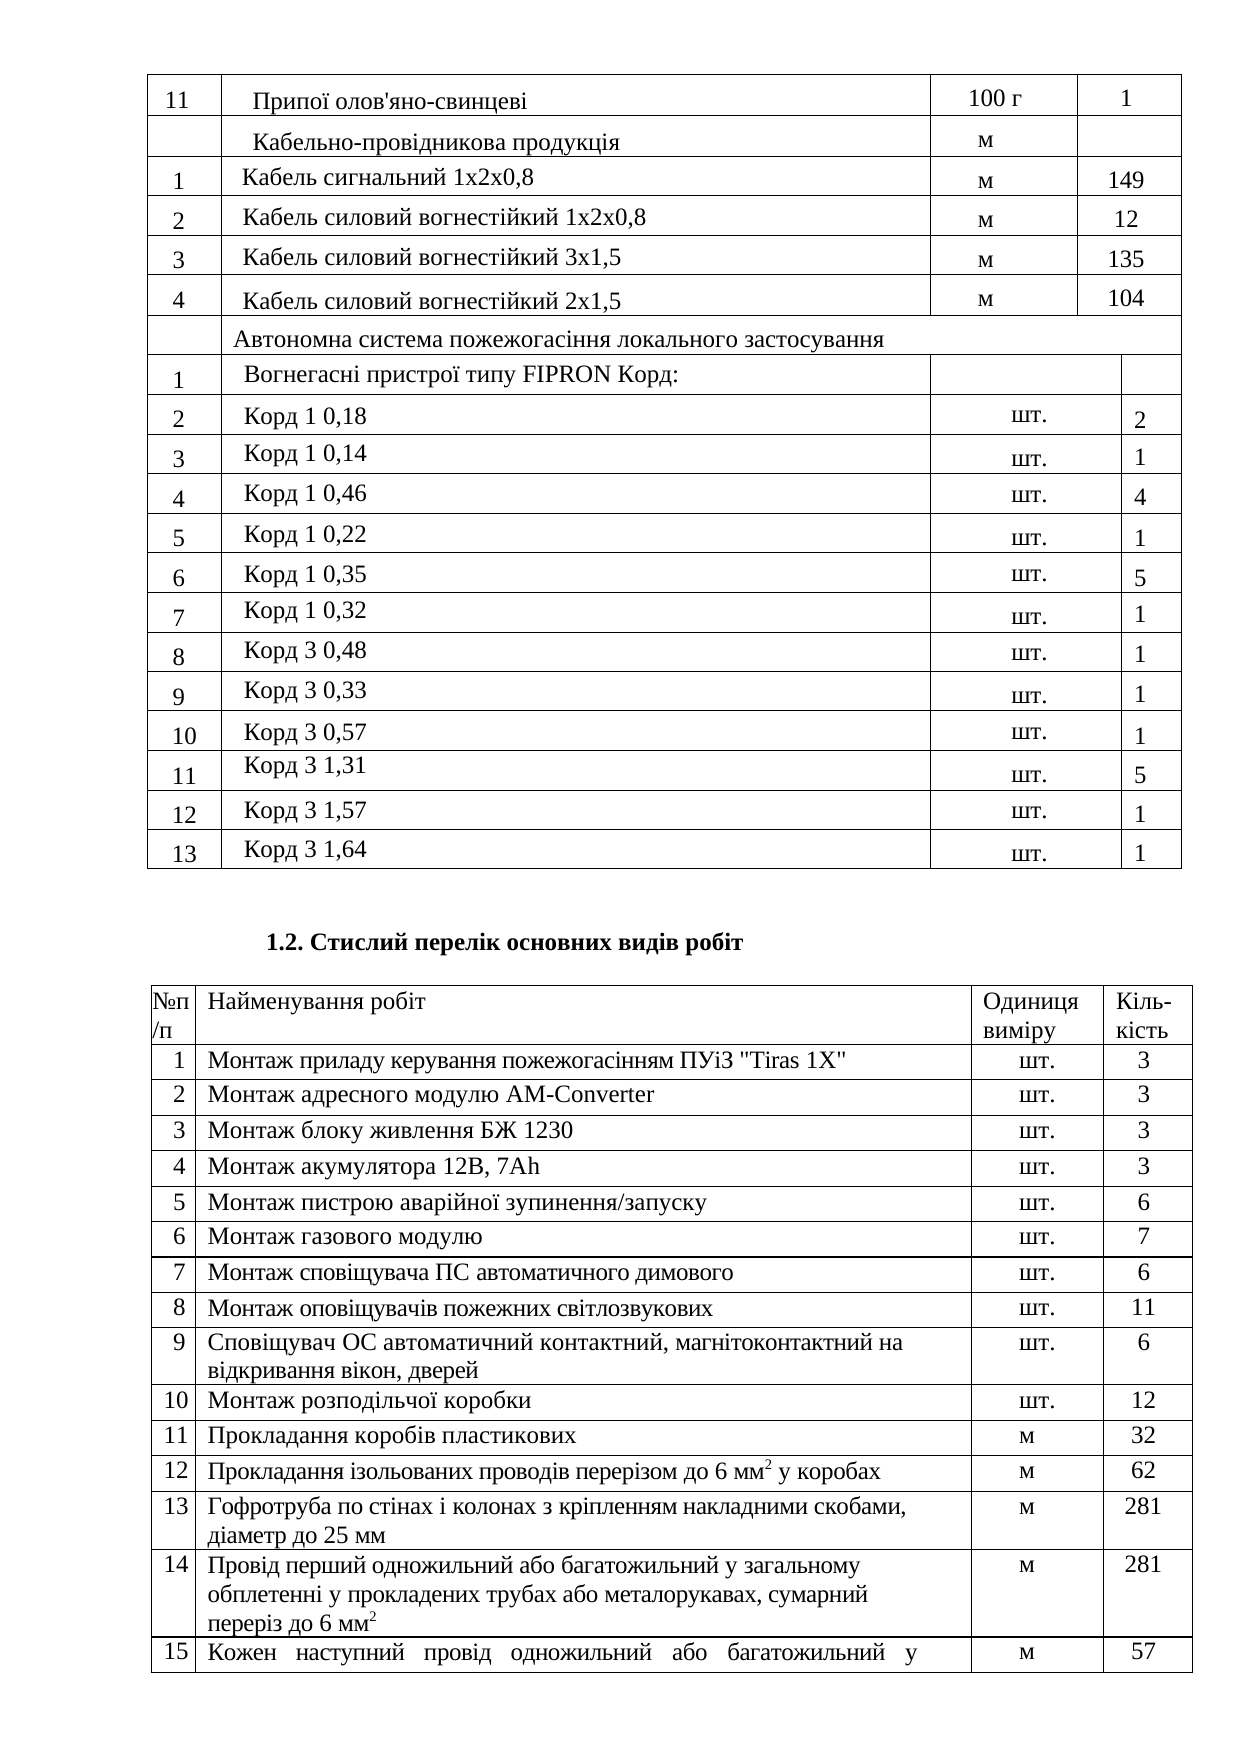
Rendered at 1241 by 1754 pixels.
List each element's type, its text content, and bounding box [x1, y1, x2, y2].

table_cell Провід перший одножильний або багатожильний у загальному обплетенні у прокладених трубах або металорукавах, сумарний переріз до 6 мм2 [196, 1550, 971, 1636]
table_cell м [972, 1550, 1103, 1636]
table_cell 32 [1104, 1421, 1192, 1455]
table_cell шт. [972, 1045, 1103, 1079]
table_cell Кабель силовий вогнестійкий 2х1,5 [222, 275, 930, 315]
table_cell 11 [152, 1421, 195, 1455]
table_cell шт. [972, 1385, 1103, 1420]
table_cell Припої олов'яно-свинцеві [222, 75, 930, 115]
table_header Найменування робіт [196, 986, 971, 1044]
table_cell 1 [1122, 711, 1181, 750]
table_cell шт. [931, 633, 1121, 671]
table_cell 12 [1104, 1385, 1192, 1420]
table_cell 14 [152, 1550, 195, 1636]
table_cell 135 [1078, 236, 1181, 274]
table_cell 62 [1104, 1456, 1192, 1491]
table_cell Корд 3 0,48 [222, 633, 930, 671]
table_cell Монтаж блоку живлення БЖ 1230 [196, 1116, 971, 1150]
table_cell 9 [152, 1328, 195, 1384]
table_cell 9 [148, 672, 221, 710]
table_cell 2 [148, 196, 221, 235]
table_cell [931, 355, 1121, 394]
table_cell 281 [1104, 1492, 1192, 1549]
table_cell [1078, 116, 1181, 156]
table_cell 5 [152, 1187, 195, 1221]
table_cell 2 [1122, 395, 1181, 433]
table_cell Кабельно-провідникова продукція [222, 116, 930, 156]
table_cell 6 [152, 1222, 195, 1256]
table_cell шт. [931, 830, 1121, 868]
table_cell 1 [1078, 75, 1181, 115]
table_cell 6 [1104, 1328, 1192, 1384]
table_cell 4 [1122, 474, 1181, 513]
table_cell шт. [931, 395, 1121, 433]
table_cell 5 [148, 514, 221, 552]
table_cell [148, 116, 221, 156]
table_cell Монтаж акумулятора 12В, 7Аh [196, 1151, 971, 1186]
table_cell 281 [1104, 1550, 1192, 1636]
table_cell Монтаж адресного модулю AM-Converter [196, 1080, 971, 1115]
table_cell шт. [972, 1222, 1103, 1256]
table_cell 8 [152, 1293, 195, 1327]
table_cell Монтаж розподільчої коробки [196, 1385, 971, 1420]
table_cell 12 [152, 1456, 195, 1491]
table_cell шт. [972, 1328, 1103, 1384]
table_cell 1 [1122, 435, 1181, 473]
table_cell Корд 3 0,33 [222, 672, 930, 710]
table_cell м [931, 196, 1077, 235]
table_cell м [972, 1492, 1103, 1549]
table_cell 12 [1078, 196, 1181, 235]
table_cell м [972, 1421, 1103, 1455]
table_cell 1 [1122, 593, 1181, 632]
table_cell 11 [148, 75, 221, 115]
table_cell шт. [931, 514, 1121, 552]
table_cell 11 [148, 751, 221, 789]
table_cell 5 [1122, 751, 1181, 789]
table_cell Кабель силовий вогнестійкий 3х1,5 [222, 236, 930, 274]
table_cell 104 [1078, 275, 1181, 315]
table_cell шт. [931, 751, 1121, 789]
table_cell шт. [972, 1116, 1103, 1150]
table_cell Прокладання ізольованих проводів перерізом до 6 мм2 у коробах [196, 1456, 971, 1491]
table_cell 7 [1104, 1222, 1192, 1256]
table_cell Корд 1 0,22 [222, 514, 930, 552]
table_cell 149 [1078, 157, 1181, 195]
table_cell шт. [931, 791, 1121, 829]
table_cell шт. [972, 1258, 1103, 1292]
table_cell Корд 1 0,14 [222, 435, 930, 473]
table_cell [196, 1638, 971, 1672]
table_header Кіль-кість [1104, 986, 1192, 1044]
table_cell 7 [152, 1258, 195, 1292]
text 1.2. Стислий перелік основних видів робіт [177, 927, 1167, 956]
table_cell 10 [148, 711, 221, 750]
table_cell Корд 1 0,35 [222, 553, 930, 592]
table_cell Корд 1 0,46 [222, 474, 930, 513]
table_cell шт. [972, 1187, 1103, 1221]
table_cell 1 [148, 157, 221, 195]
table_cell Гофротруба по стінах і колонах з кріпленням накладними скобами, діаметр до 25 мм [196, 1492, 971, 1549]
table_cell 5 [1122, 553, 1181, 592]
table_cell Корд 3 1,64 [222, 830, 930, 868]
table_cell 100 г [931, 75, 1077, 115]
table_cell шт. [972, 1080, 1103, 1115]
table_cell шт. [931, 553, 1121, 592]
table_cell 3 [1104, 1151, 1192, 1186]
table_cell 3 [1104, 1080, 1192, 1115]
table_cell 10 [152, 1385, 195, 1420]
table_cell 6 [1104, 1258, 1192, 1292]
table_cell 1 [152, 1045, 195, 1079]
table_cell 15 [152, 1638, 195, 1672]
table_cell 4 [152, 1151, 195, 1186]
table_cell м [931, 157, 1077, 195]
table_cell Корд 1 0,18 [222, 395, 930, 433]
table_cell 3 [152, 1116, 195, 1150]
table_cell 6 [148, 553, 221, 592]
table_cell Корд 3 0,57 [222, 711, 930, 750]
table_cell 11 [1104, 1293, 1192, 1327]
table_cell 4 [148, 275, 221, 315]
table_cell шт. [972, 1293, 1103, 1327]
table_cell 3 [1104, 1116, 1192, 1150]
table_cell Монтаж оповіщувачів пожежних світлозвукових [196, 1293, 971, 1327]
table_header №п/п [152, 986, 195, 1044]
table_cell м [931, 116, 1077, 156]
table_cell 6 [1104, 1187, 1192, 1221]
table_cell шт. [931, 435, 1121, 473]
table_cell 1 [1122, 514, 1181, 552]
table_cell Корд 1 0,32 [222, 593, 930, 632]
table_cell Вогнегасні пристрої типу FIPRON Корд: [222, 355, 930, 394]
table_cell шт. [931, 593, 1121, 632]
table_cell 1 [1122, 672, 1181, 710]
table_cell 12 [148, 791, 221, 829]
table_cell 1 [1122, 633, 1181, 671]
table_cell Автономна система пожежогасіння локального застосування [222, 316, 1181, 354]
table_cell 3 [148, 236, 221, 274]
table_cell шт. [931, 672, 1121, 710]
table_cell 2 [152, 1080, 195, 1115]
table_cell Сповіщувач ОС автоматичний контактний, магнітоконтактний на відкривання вікон, дверей [196, 1328, 971, 1384]
table_cell 57 [1104, 1638, 1192, 1672]
table_cell 1 [148, 355, 221, 394]
table_cell [1122, 355, 1181, 394]
table_cell шт. [972, 1151, 1103, 1186]
table_cell м [972, 1456, 1103, 1491]
table_cell 7 [148, 593, 221, 632]
table_cell м [972, 1638, 1103, 1672]
table_cell 13 [148, 830, 221, 868]
table_cell Кабель силовий вогнестійкий 1х2х0,8 [222, 196, 930, 235]
table_cell Монтаж газового модулю [196, 1222, 971, 1256]
table_cell Монтаж пистрою аварійної зупинення/запуску [196, 1187, 971, 1221]
table_cell 8 [148, 633, 221, 671]
table_cell шт. [931, 711, 1121, 750]
table_cell Монтаж приладу керування пожежогасінням ПУіЗ "Tiras 1X" [196, 1045, 971, 1079]
table_cell Корд 3 1,31 [222, 751, 930, 789]
table_cell 13 [152, 1492, 195, 1549]
table_cell Прокладання коробів пластикових [196, 1421, 971, 1455]
table_cell 1 [1122, 791, 1181, 829]
table_header Одиниця виміру [972, 986, 1103, 1044]
table_cell [148, 316, 221, 354]
table_cell Кабель сигнальний 1х2х0,8 [222, 157, 930, 195]
table_cell шт. [931, 474, 1121, 513]
table_cell 3 [1104, 1045, 1192, 1079]
table_cell 1 [1122, 830, 1181, 868]
table_cell м [931, 236, 1077, 274]
table_cell 2 [148, 395, 221, 433]
table_cell 3 [148, 435, 221, 473]
table_cell 4 [148, 474, 221, 513]
table_cell м [931, 275, 1077, 315]
table_cell Монтаж сповіщувача ПС автоматичного димового [196, 1258, 971, 1292]
table_cell Корд 3 1,57 [222, 791, 930, 829]
